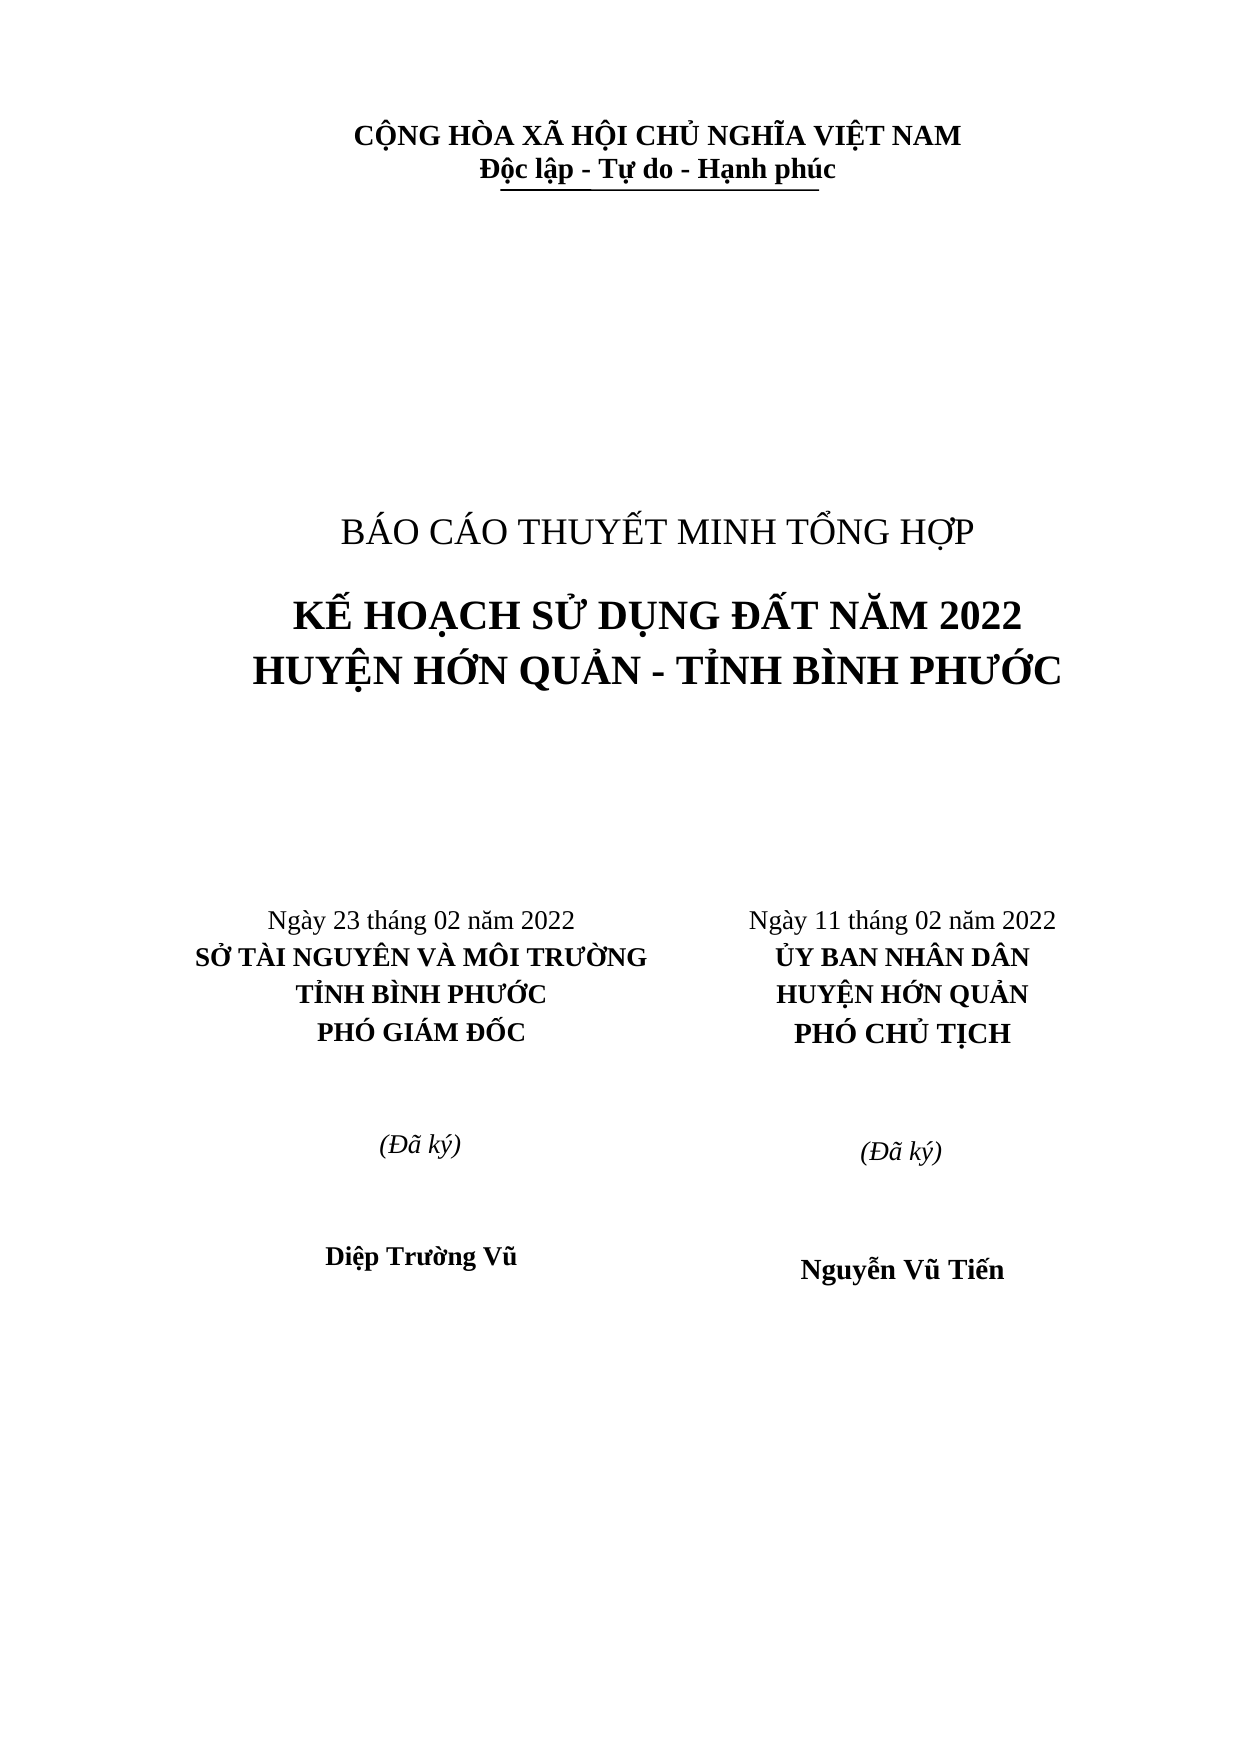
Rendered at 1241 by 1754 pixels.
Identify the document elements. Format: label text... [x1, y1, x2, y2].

text KẾ HOẠCH SỬ DỤNG ĐẤT NĂM 2022 [180, 591, 1135, 638]
text CỘNG HÒA XÃ HỘI CHỦ NGHĨA VIỆT NAM [180, 118, 1135, 152]
table_header Ngày 23 tháng 02 năm 2022 SỞ TÀI NGUYÊN VÀ MÔI TRƯỜNG TỈNH BÌNH PHƯỚC PHÓ GIÁM ĐỐC (Đã ký) Diệp Trường Vũ [176, 898, 666, 1315]
text BÁO CÁO THUYẾT MINH TỔNG HỢP [180, 509, 1135, 552]
table_header Ngày 11 tháng 02 năm 2022 ỦY BAN NHÂN DÂN HUYỆN HỚN QUẢN PHÓ CHỦ TỊCH (Đã ký) Nguyễn Vũ Tiến [666, 898, 1139, 1315]
text Độc lập - Tự do - Hạnh phúc [180, 152, 1135, 185]
text HUYỆN HỚN QUẢN - TỈNH BÌNH PHƯỚC [180, 646, 1135, 694]
